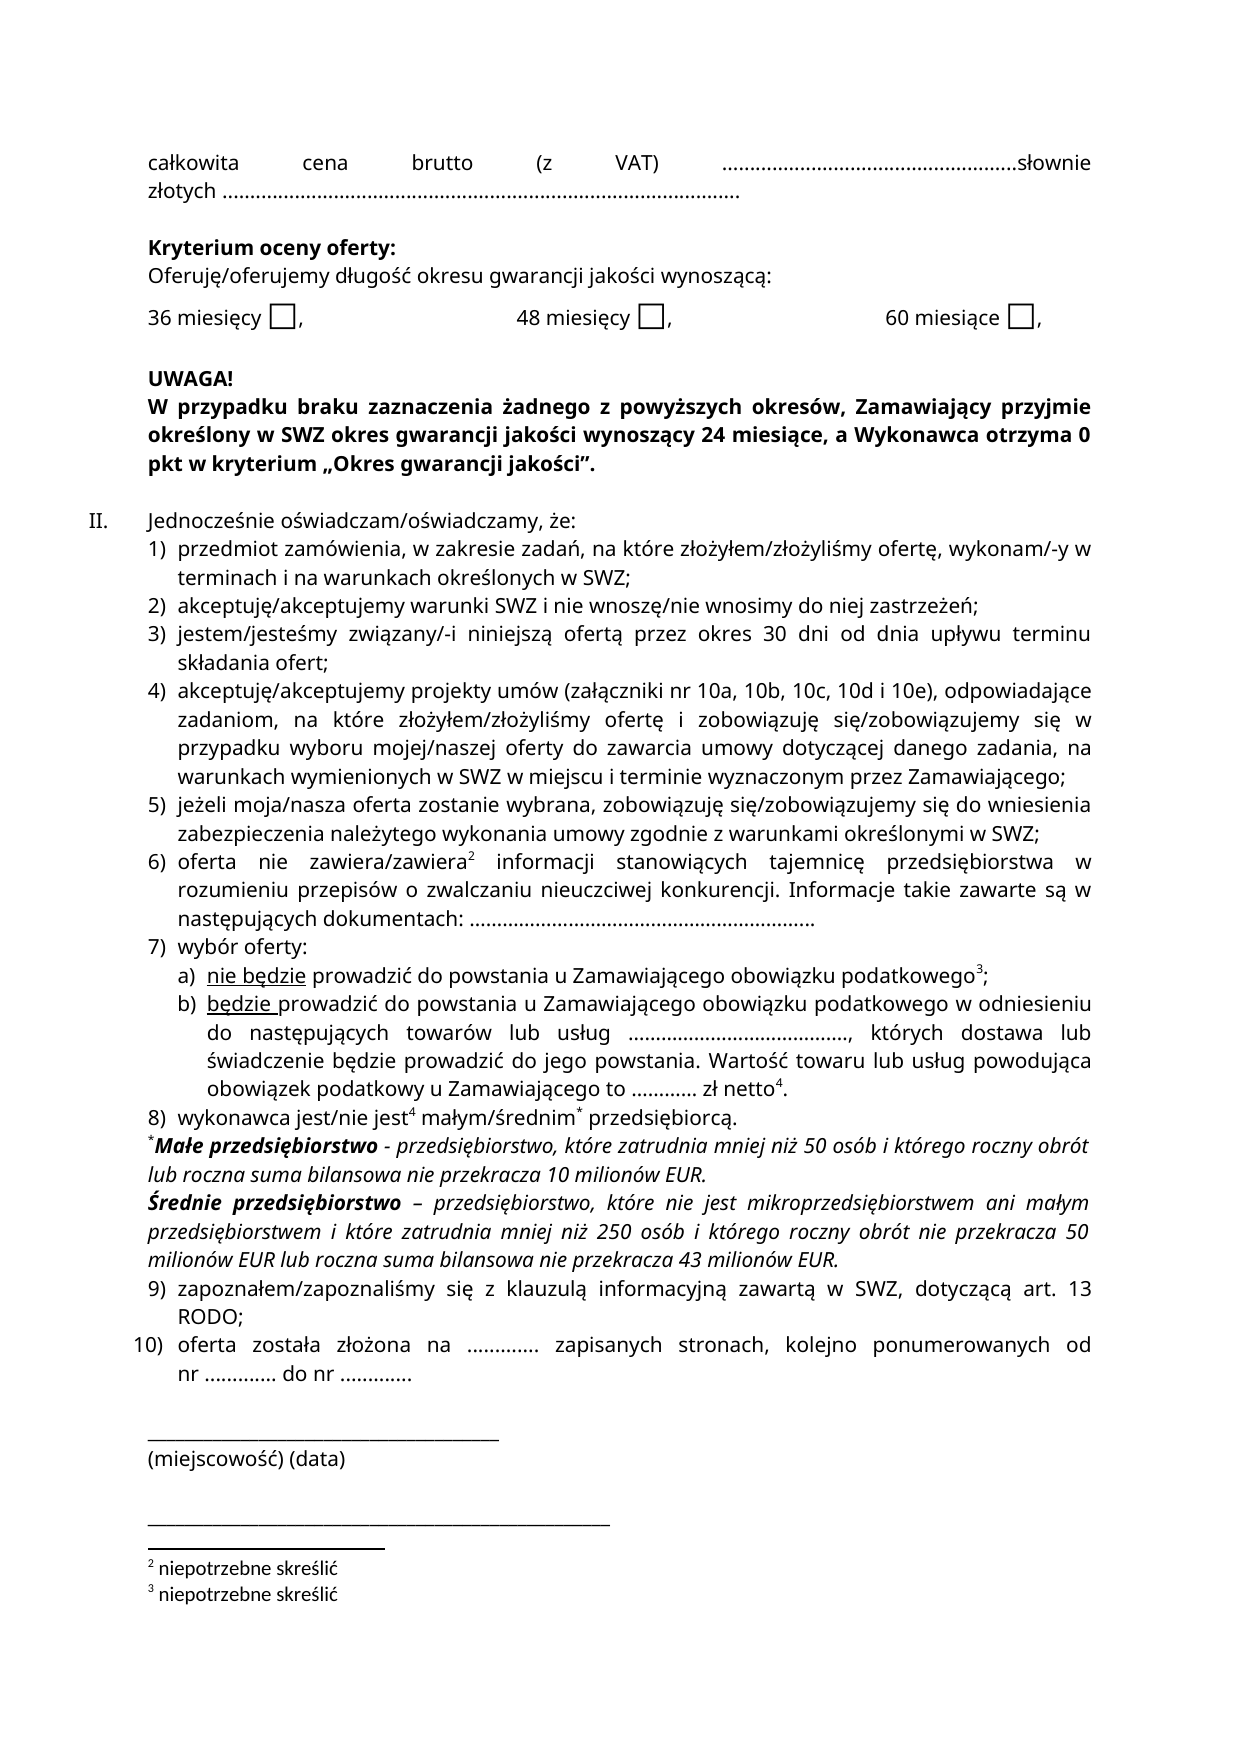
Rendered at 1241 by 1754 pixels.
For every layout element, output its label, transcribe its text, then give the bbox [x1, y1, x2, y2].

text całkowita cena brutto (z VAT) .....................................................słownie złotych ............................................................................................. [148, 148, 1093, 204]
list oferta nie zawiera/zawiera informacji stanowiących tajemnicę przedsiębiorstwa w rozumieniu przepisów o zwalczaniu nieuczciwej konkurencji. Informacje takie zawarte są w następujących dokumentach: ……………………………………………………... [148, 847, 1093, 932]
list nie będzie prowadzić do powstania u Zamawiającego obowiązku podatkowego; [177, 961, 1093, 989]
text __________________________________________________ [148, 1501, 1093, 1529]
text (miejscowość) (data) [148, 1444, 1093, 1473]
list akceptuję/akceptujemy projekty umów (załączniki nr 10a, 10b, 10c, 10d i 10e), odpowiadające zadaniom, na które złożyłem/złożyliśmy ofertę i zobowiązuję się/zobowiązujemy się w przypadku wyboru mojej/naszej oferty do zawarcia umowy dotyczącej danego zadania, na warunkach wymienionych w SWZ w miejscu i terminie wyznaczonym przez Zamawiającego; [148, 676, 1093, 790]
text UWAGA! [148, 364, 1093, 392]
text Średnie przedsiębiorstwo – przedsiębiorstwo, które nie jest mikroprzedsiębiorstwem ani małym przedsiębiorstwem i które zatrudnia mniej niż 250 osób i którego roczny obrót nie przekracza 50 milionów EUR lub roczna suma bilansowa nie przekracza 43 milionów EUR. [148, 1188, 1093, 1274]
list będzie prowadzić do powstania u Zamawiającego obowiązku podatkowego w odniesieniu do następujących towarów lub usług ……………………………….…, których dostawa lub świadczenie będzie prowadzić do jego powstania. Wartość towaru lub usług powodująca obowiązek podatkowy u Zamawiającego to ………… zł netto4. [177, 989, 1093, 1103]
list Jednocześnie oświadczam/oświadczamy, że: [88, 506, 1093, 534]
text 36 miesięcy □, 48 miesięcy □, 60 miesiące □, [148, 290, 1093, 335]
text ______________________________________ [148, 1416, 1093, 1444]
list zapoznałem/zapoznaliśmy się z klauzulą informacyjną zawartą w SWZ, dotyczącą art. 13 RODO; [148, 1274, 1093, 1331]
list jeżeli moja/nasza oferta zostanie wybrana, zobowiązuję się/zobowiązujemy się do wniesienia zabezpieczenia należytego wykonania umowy zgodnie z warunkami określonymi w SWZ; [148, 790, 1093, 847]
list Oferuję/oferujemy długość okresu gwarancji jakości wynoszącą: [148, 261, 1093, 290]
list *Małe przedsiębiorstwo - przedsiębiorstwo, które zatrudnia mniej niż 50 osób i którego roczny obrót lub roczna suma bilansowa nie przekracza 10 milionów EUR. [148, 1131, 1093, 1188]
list wykonawca jest/nie jest4 małym/średnim* przedsiębiorcą. [148, 1103, 1093, 1131]
list akceptuję/akceptujemy warunki SWZ i nie wnoszę/nie wnosimy do niej zastrzeżeń; [148, 591, 1093, 619]
list wybór oferty: [148, 932, 1093, 961]
list przedmiot zamówienia, w zakresie zadań, na które złożyłem/złożyliśmy ofertę, wykonam/-y w terminach i na warunkach określonych w SWZ; [148, 534, 1093, 591]
list jestem/jesteśmy związany/-i niniejszą ofertą przez okres 30 dni od dnia upływu terminu składania ofert; [148, 619, 1093, 676]
list Kryterium oceny oferty: [148, 233, 1093, 261]
list oferta została złożona na ............. zapisanych stronach, kolejno ponumerowanych od nr ............. do nr ............. [133, 1331, 1093, 1387]
